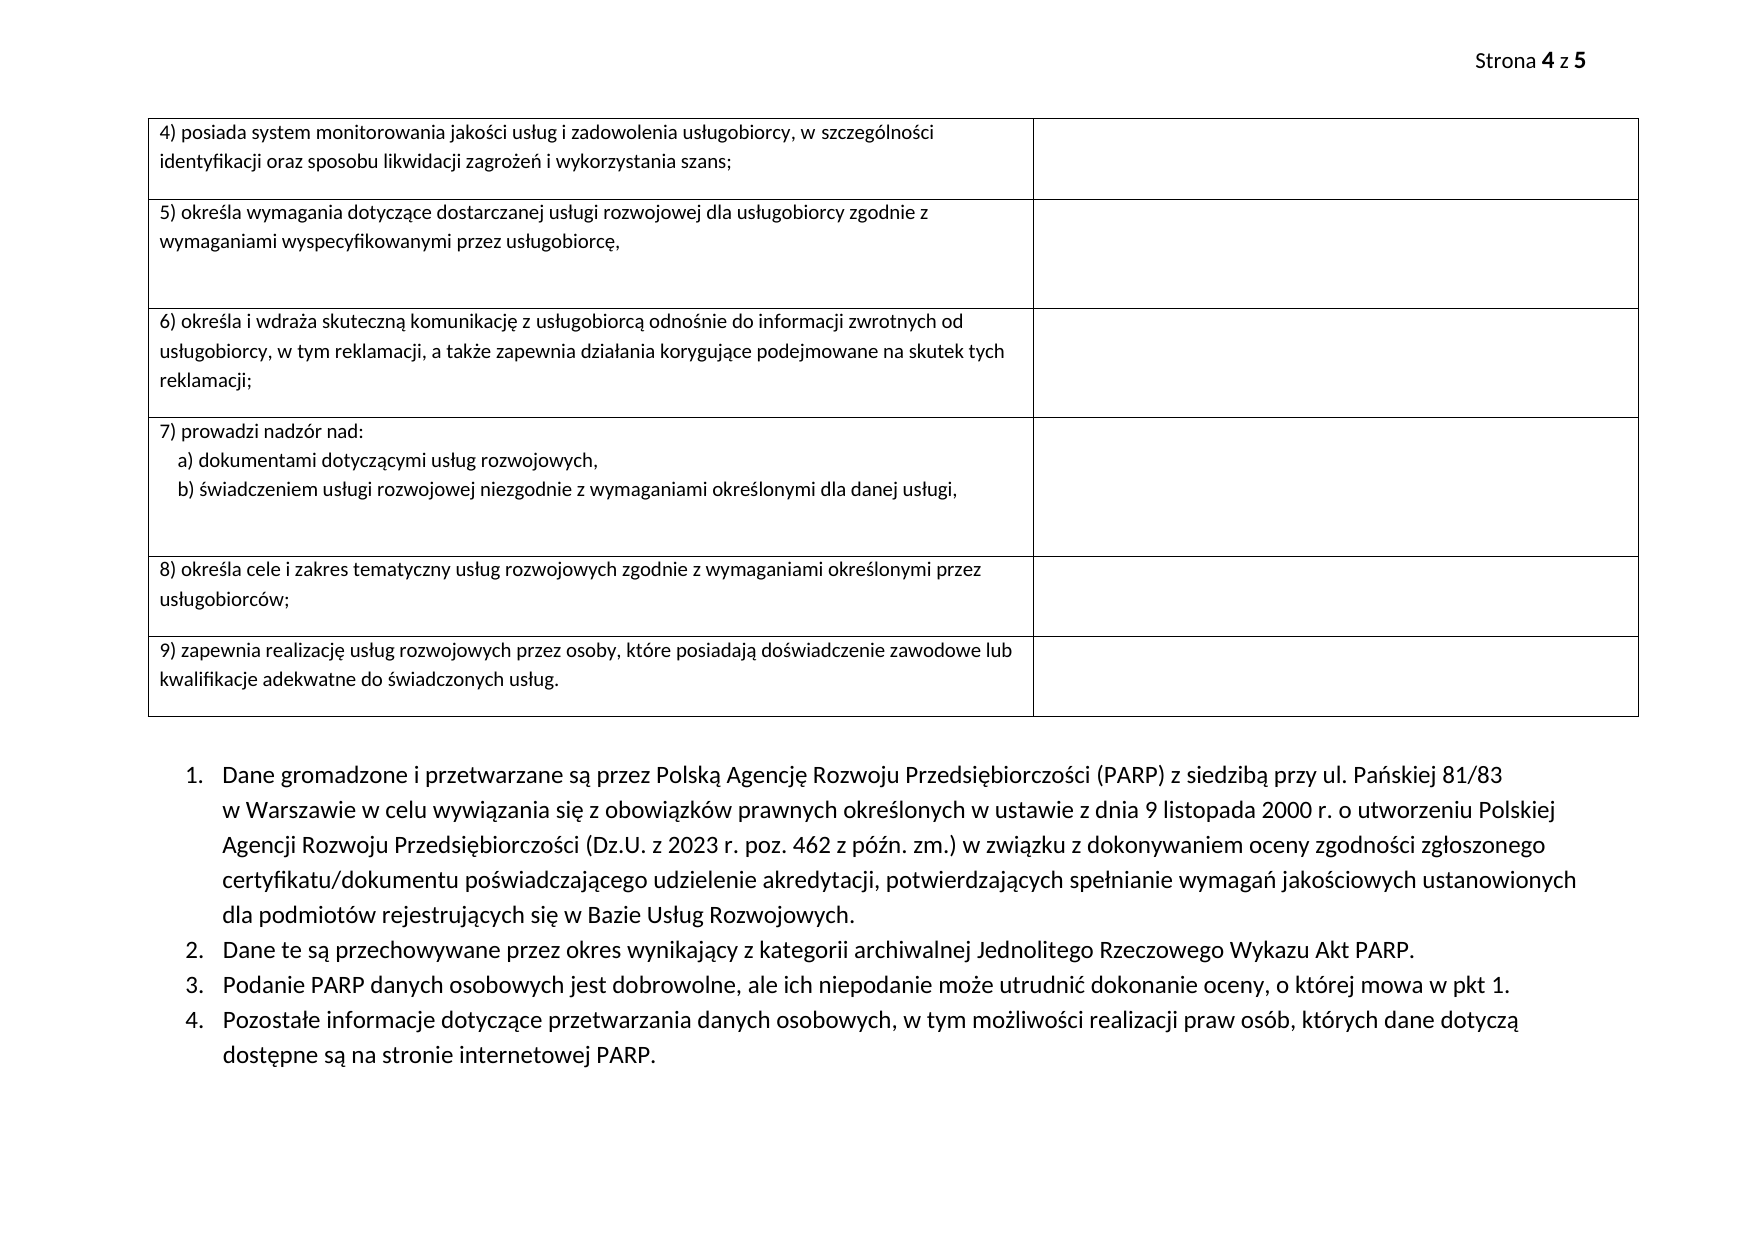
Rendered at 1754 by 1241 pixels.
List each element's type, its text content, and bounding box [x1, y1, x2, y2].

table_cell [1034, 637, 1638, 716]
table_cell 4) posiada system monitorowania jakości usług i zadowolenia usługobiorcy, w szczególności identyfikacji oraz sposobu likwidacji zagrożeń i wykorzystania szans; [149, 119, 1033, 198]
table_cell 9) zapewnia realizację usług rozwojowych przez osoby, które posiadają doświadczenie zawodowe lub kwalifikacje adekwatne do świadczonych usług. [149, 637, 1033, 716]
list Dane gromadzone i przetwarzane są przez Polską Agencję Rozwoju Przedsiębiorczości (PARP) z siedzibą przy ul. Pańskiej 81/83 w Warszawie w celu wywiązania się z obowiązków prawnych określonych w ustawie z dnia 9 listopada 2000 r. o utworzeniu Polskiej Agencji Rozwoju Przedsiębiorczości (Dz.U. z 2023 r. poz. 462 z późn. zm.) w związku z dokonywaniem oceny zgodności zgłoszonego certyfikatu/dokumentu poświadczającego udzielenie akredytacji, potwierdzających spełnianie wymagań jakościowych ustanowionych dla podmiotów rejestrujących się w Bazie Usług Rozwojowych. [185, 759, 1606, 929]
list Pozostałe informacje dotyczące przetwarzania danych osobowych, w tym możliwości realizacji praw osób, których dane dotyczą dostępne są na stronie internetowej PARP. [185, 1004, 1606, 1069]
list Podanie PARP danych osobowych jest dobrowolne, ale ich niepodanie może utrudnić dokonanie oceny, o której mowa w pkt 1. [185, 969, 1606, 999]
table_cell [1034, 418, 1638, 556]
table_cell 8) określa cele i zakres tematyczny usług rozwojowych zgodnie z wymaganiami określonymi przez usługobiorców; [149, 557, 1033, 636]
table_cell [1034, 309, 1638, 417]
table_cell [1034, 557, 1638, 636]
table_cell 5) określa wymagania dotyczące dostarczanej usługi rozwojowej dla usługobiorcy zgodnie z wymaganiami wyspecyfikowanymi przez usługobiorcę, [149, 200, 1033, 308]
table_cell [1034, 200, 1638, 308]
list Dane te są przechowywane przez okres wynikający z kategorii archiwalnej Jednolitego Rzeczowego Wykazu Akt PARP. [185, 934, 1606, 964]
table_cell 6) określa i wdraża skuteczną komunikację z usługobiorcą odnośnie do informacji zwrotnych od usługobiorcy, w tym reklamacji, a także zapewnia działania korygujące podejmowane na skutek tych reklamacji; [149, 309, 1033, 417]
table_cell [1034, 119, 1638, 198]
table_cell 7) prowadzi nadzór nad: a) dokumentami dotyczącymi usług rozwojowych, b) świadczeniem usługi rozwojowej niezgodnie z wymaganiami określonymi dla danej usługi, [149, 418, 1033, 556]
